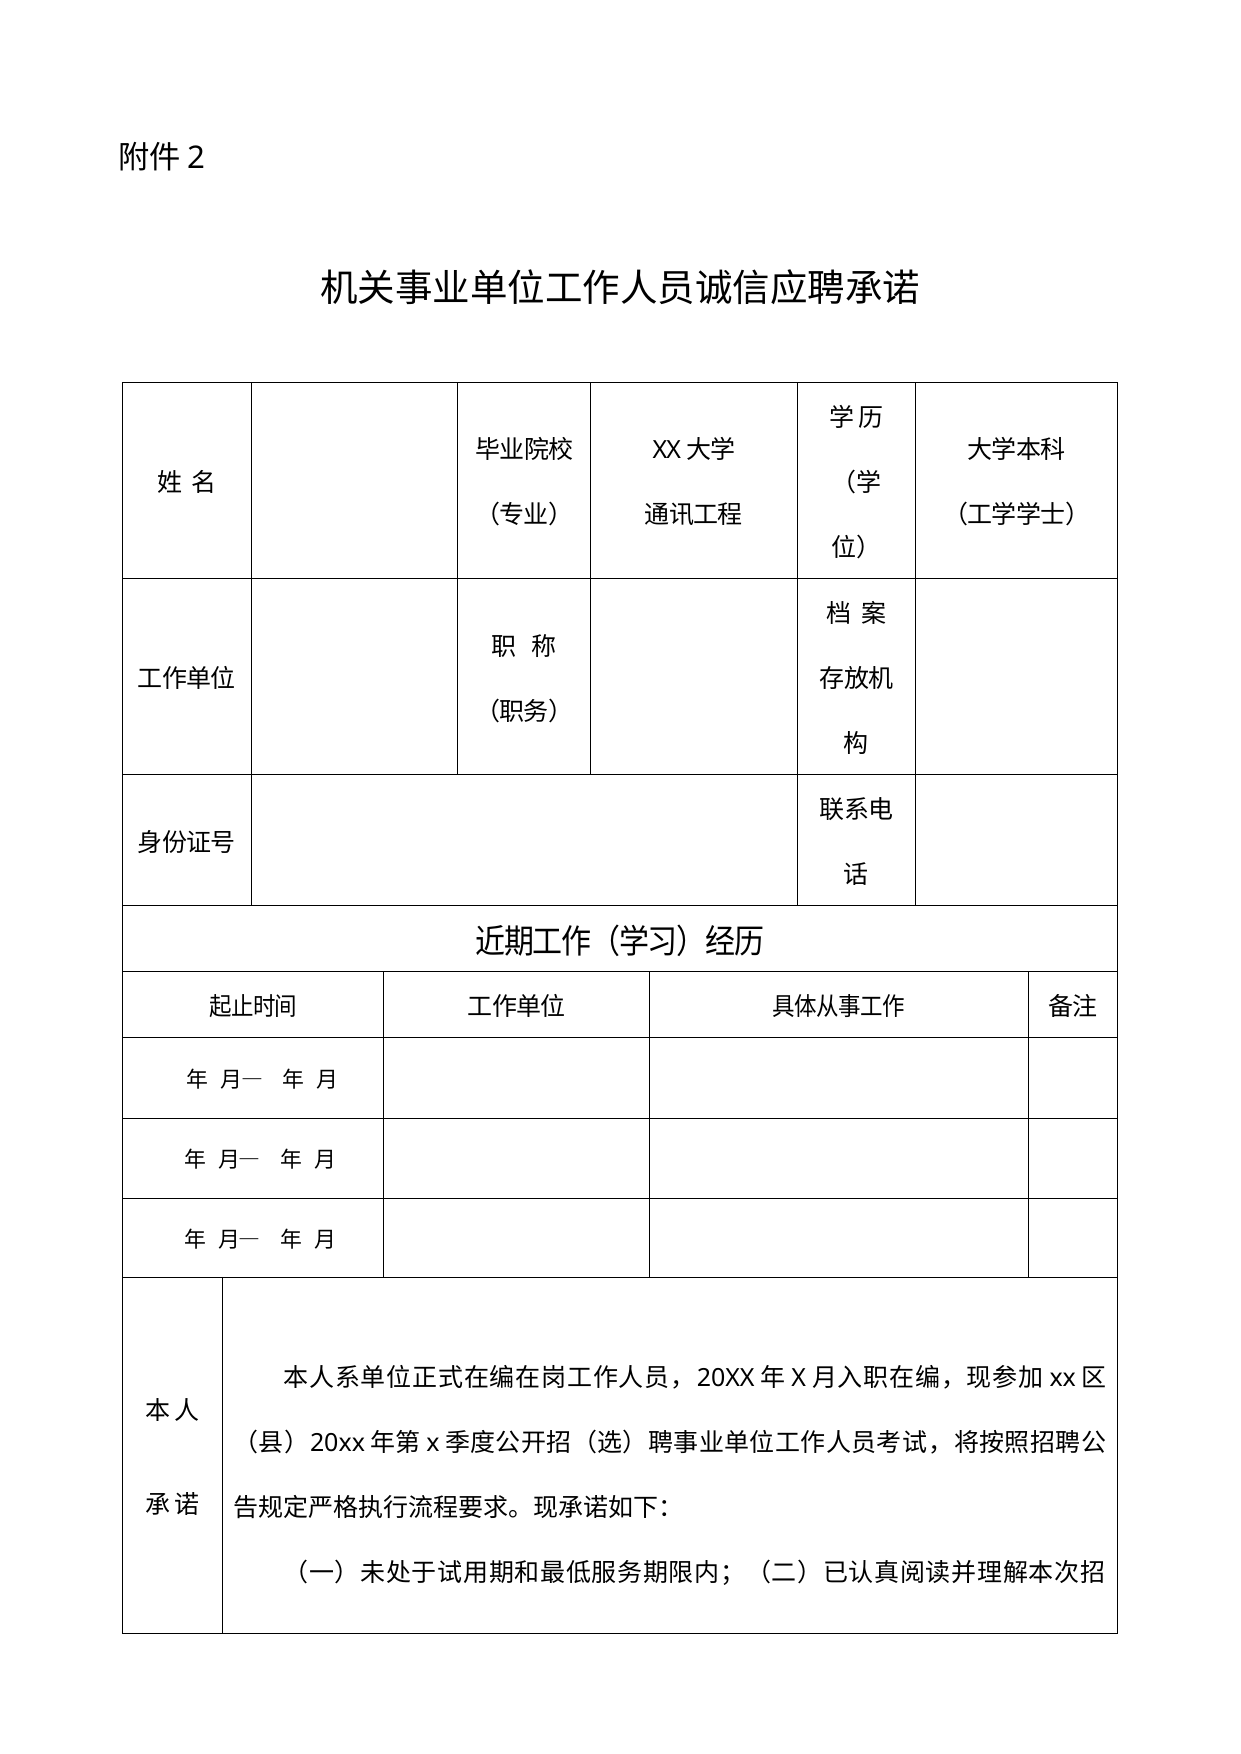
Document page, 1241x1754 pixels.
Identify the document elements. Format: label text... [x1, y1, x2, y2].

table_cell [1029, 1119, 1117, 1197]
text 机关事业单位工作人员诚信应聘承诺 [118, 252, 1122, 317]
table_cell [252, 775, 797, 905]
table_cell 具体从事工作 [650, 972, 1028, 1037]
table_cell [1029, 1199, 1117, 1277]
table_cell [591, 579, 797, 774]
table_cell 档 案 存放机构 [798, 579, 915, 774]
table_cell [650, 1038, 1028, 1118]
table_header 姓 名 [123, 383, 251, 578]
table_cell 工作单位 [384, 972, 649, 1037]
table_cell 身份证号 [123, 775, 251, 905]
table_cell 本 人 承 诺 [123, 1278, 222, 1633]
table_cell 职 称 （职务） [458, 579, 590, 774]
text 附件2 [118, 122, 1122, 187]
table_cell 年 月— 年 月 [123, 1038, 383, 1118]
table_header [252, 383, 457, 578]
table_cell 年 月— 年 月 [123, 1119, 383, 1197]
table_cell [384, 1199, 649, 1277]
table_cell [384, 1038, 649, 1118]
table_cell 联系电话 [798, 775, 915, 905]
table_cell [252, 579, 457, 774]
table_cell [916, 579, 1117, 774]
table_cell [650, 1119, 1028, 1197]
table_header 学 历 （学位） [798, 383, 915, 578]
table_cell 工作单位 [123, 579, 251, 774]
table_cell 年 月— 年 月 [123, 1199, 383, 1277]
table_header 毕业院校（专业） [458, 383, 590, 578]
table_cell 起止时间 [123, 972, 383, 1037]
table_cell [223, 1278, 1117, 1633]
table_cell [384, 1119, 649, 1197]
table_cell 近期工作（学习）经历 [123, 906, 1117, 971]
table_cell [650, 1199, 1028, 1277]
table_cell [916, 775, 1117, 905]
table_header 大学本科 （工学学士） [916, 383, 1117, 578]
table_cell [1029, 1038, 1117, 1118]
table_cell 备注 [1029, 972, 1117, 1037]
table_header XX大学 通讯工程 [591, 383, 797, 578]
